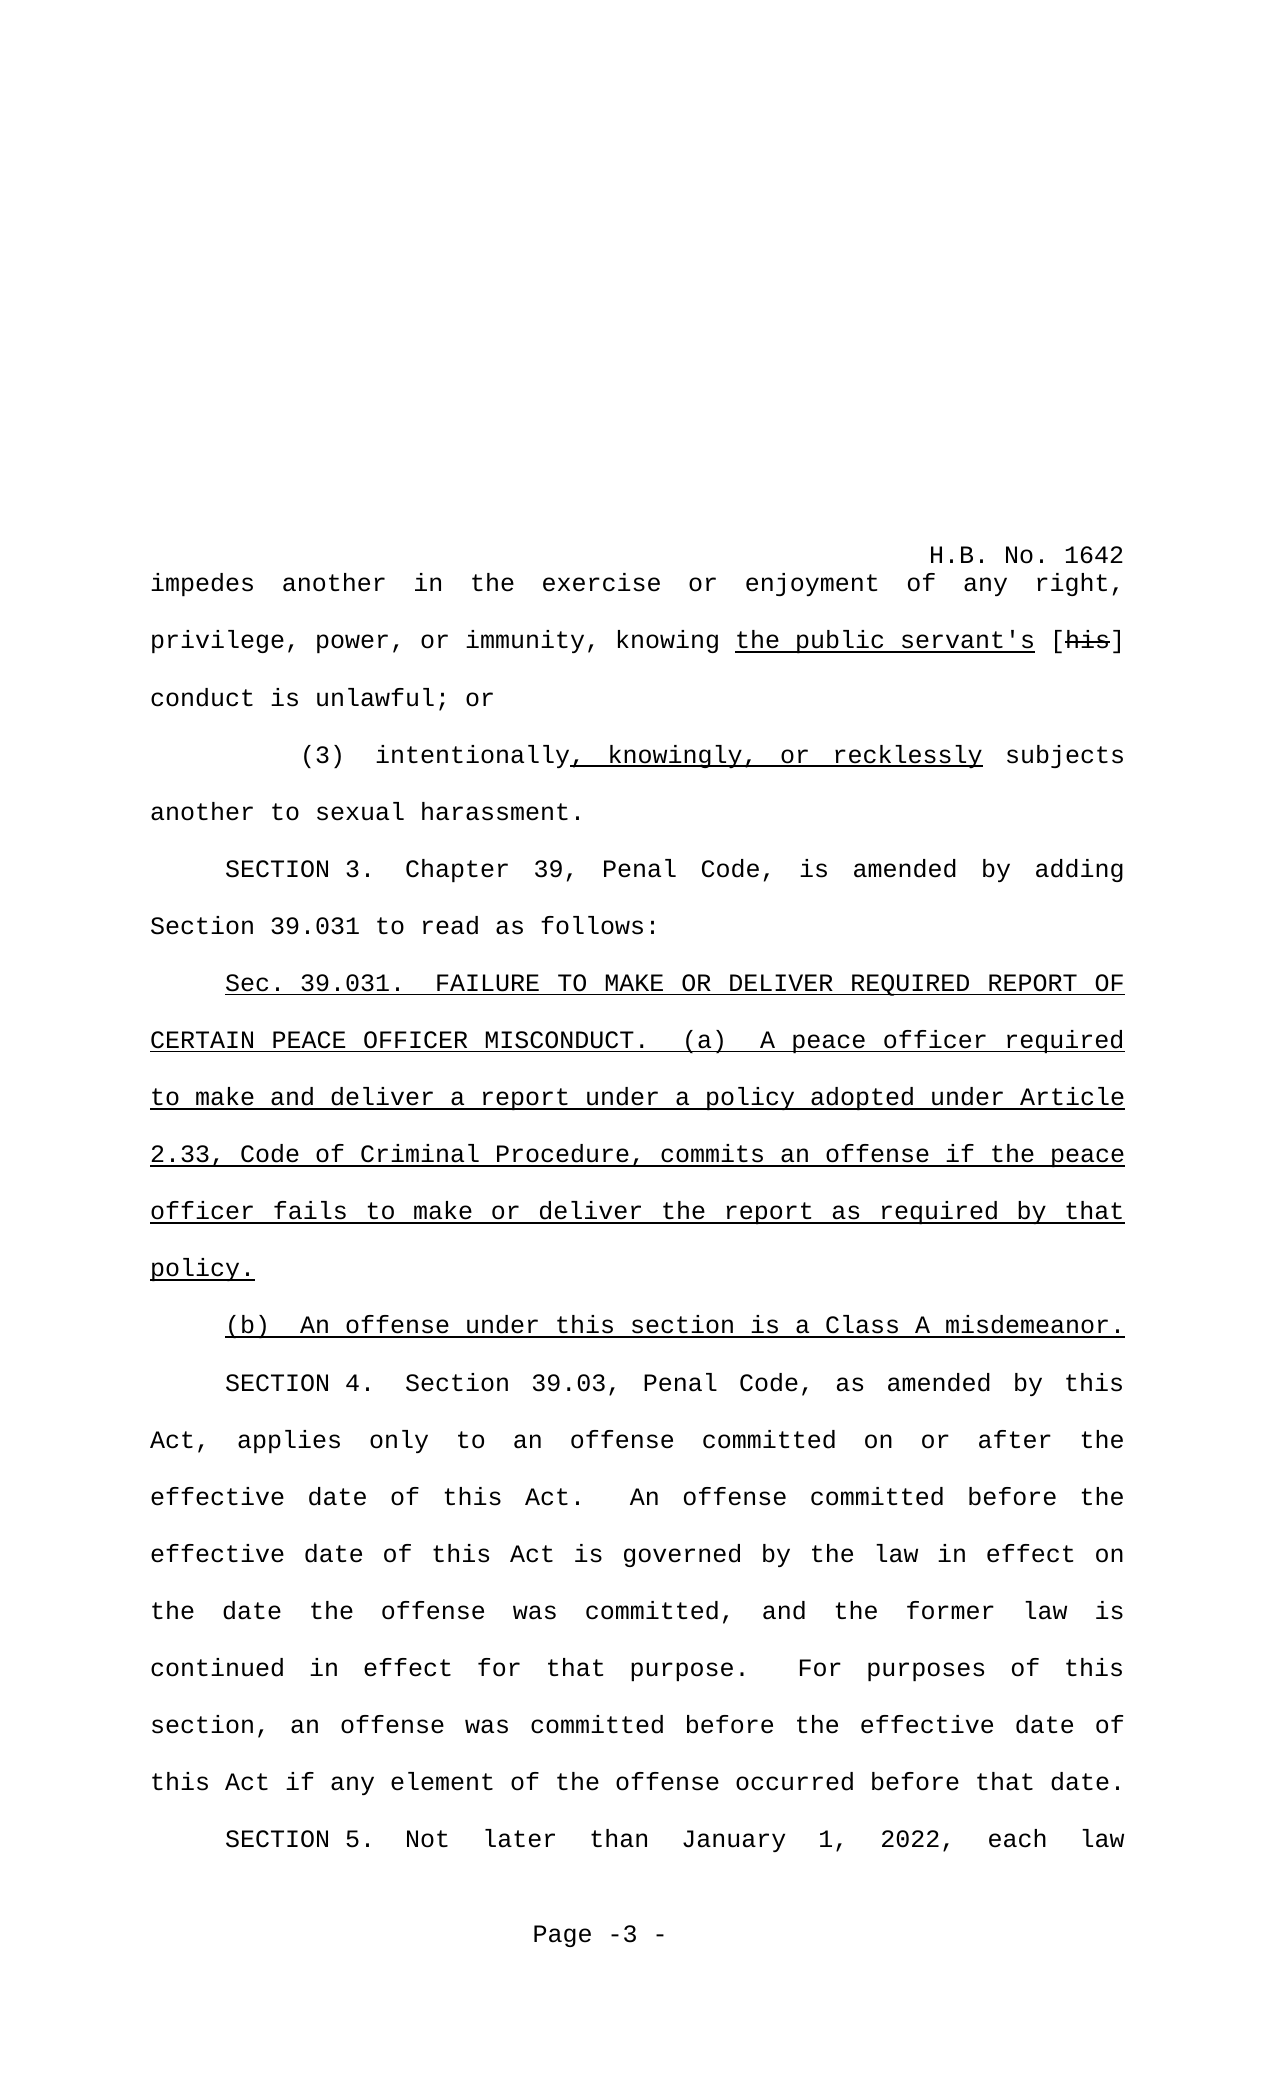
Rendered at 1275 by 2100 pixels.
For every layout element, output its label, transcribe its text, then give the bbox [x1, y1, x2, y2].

text SECTION 3. Chapter 39, Penal Code, is amended by adding Section 39.031 to read as follows: [150, 856, 1125, 942]
text Sec. 39.031. FAILURE TO MAKE OR DELIVER REQUIRED REPORT OF CERTAIN PEACE OFFICER MISCONDUCT. (a) A peace officer required to make and deliver a report under a policy adopted under Article 2.33, Code of Criminal Procedure, commits an offense if the peace officer fails to make or deliver the report as required by that policy. [150, 1052, 1125, 1108]
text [150, 1827, 1125, 1855]
text Sec. 39.031. FAILURE TO MAKE OR DELIVER REQUIRED REPORT OF CERTAIN PEACE OFFICER MISCONDUCT. (a) A peace officer required to make and deliver a report under a policy adopted under Article 2.33, Code of Criminal Procedure, commits an offense if the peace officer fails to make or deliver the report as required by that policy. [150, 1224, 1125, 1284]
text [150, 571, 1125, 713]
text Sec. 39.031. FAILURE TO MAKE OR DELIVER REQUIRED REPORT OF CERTAIN PEACE OFFICER MISCONDUCT. (a) A peace officer required to make and deliver a report under a policy adopted under Article 2.33, Code of Criminal Procedure, commits an offense if the peace officer fails to make or deliver the report as required by that policy. [150, 970, 1125, 1051]
text Sec. 39.031. FAILURE TO MAKE OR DELIVER REQUIRED REPORT OF CERTAIN PEACE OFFICER MISCONDUCT. (a) A peace officer required to make and deliver a report under a policy adopted under Article 2.33, Code of Criminal Procedure, commits an offense if the peace officer fails to make or deliver the report as required by that policy. [150, 1167, 1125, 1222]
text Sec. 39.031. FAILURE TO MAKE OR DELIVER REQUIRED REPORT OF CERTAIN PEACE OFFICER MISCONDUCT. (a) A peace officer required to make and deliver a report under a policy adopted under Article 2.33, Code of Criminal Procedure, commits an offense if the peace officer fails to make or deliver the report as required by that policy. [150, 1110, 1125, 1165]
text (3) intentionally, knowingly, or recklessly subjects another to sexual harassment. [150, 742, 1125, 828]
text SECTION 4. Section 39.03, Penal Code, as amended by this Act, applies only to an offense committed on or after the effective date of this Act. An offense committed before the effective date of this Act is governed by the law in effect on the date the offense was committed, and the former law is continued in effect for that purpose. For purposes of this section, an offense was committed before the effective date of this Act if any element of the offense occurred before that date. [150, 1370, 1125, 1798]
text (b) An offense under this section is a Class A misdemeanor. [150, 1313, 1125, 1341]
